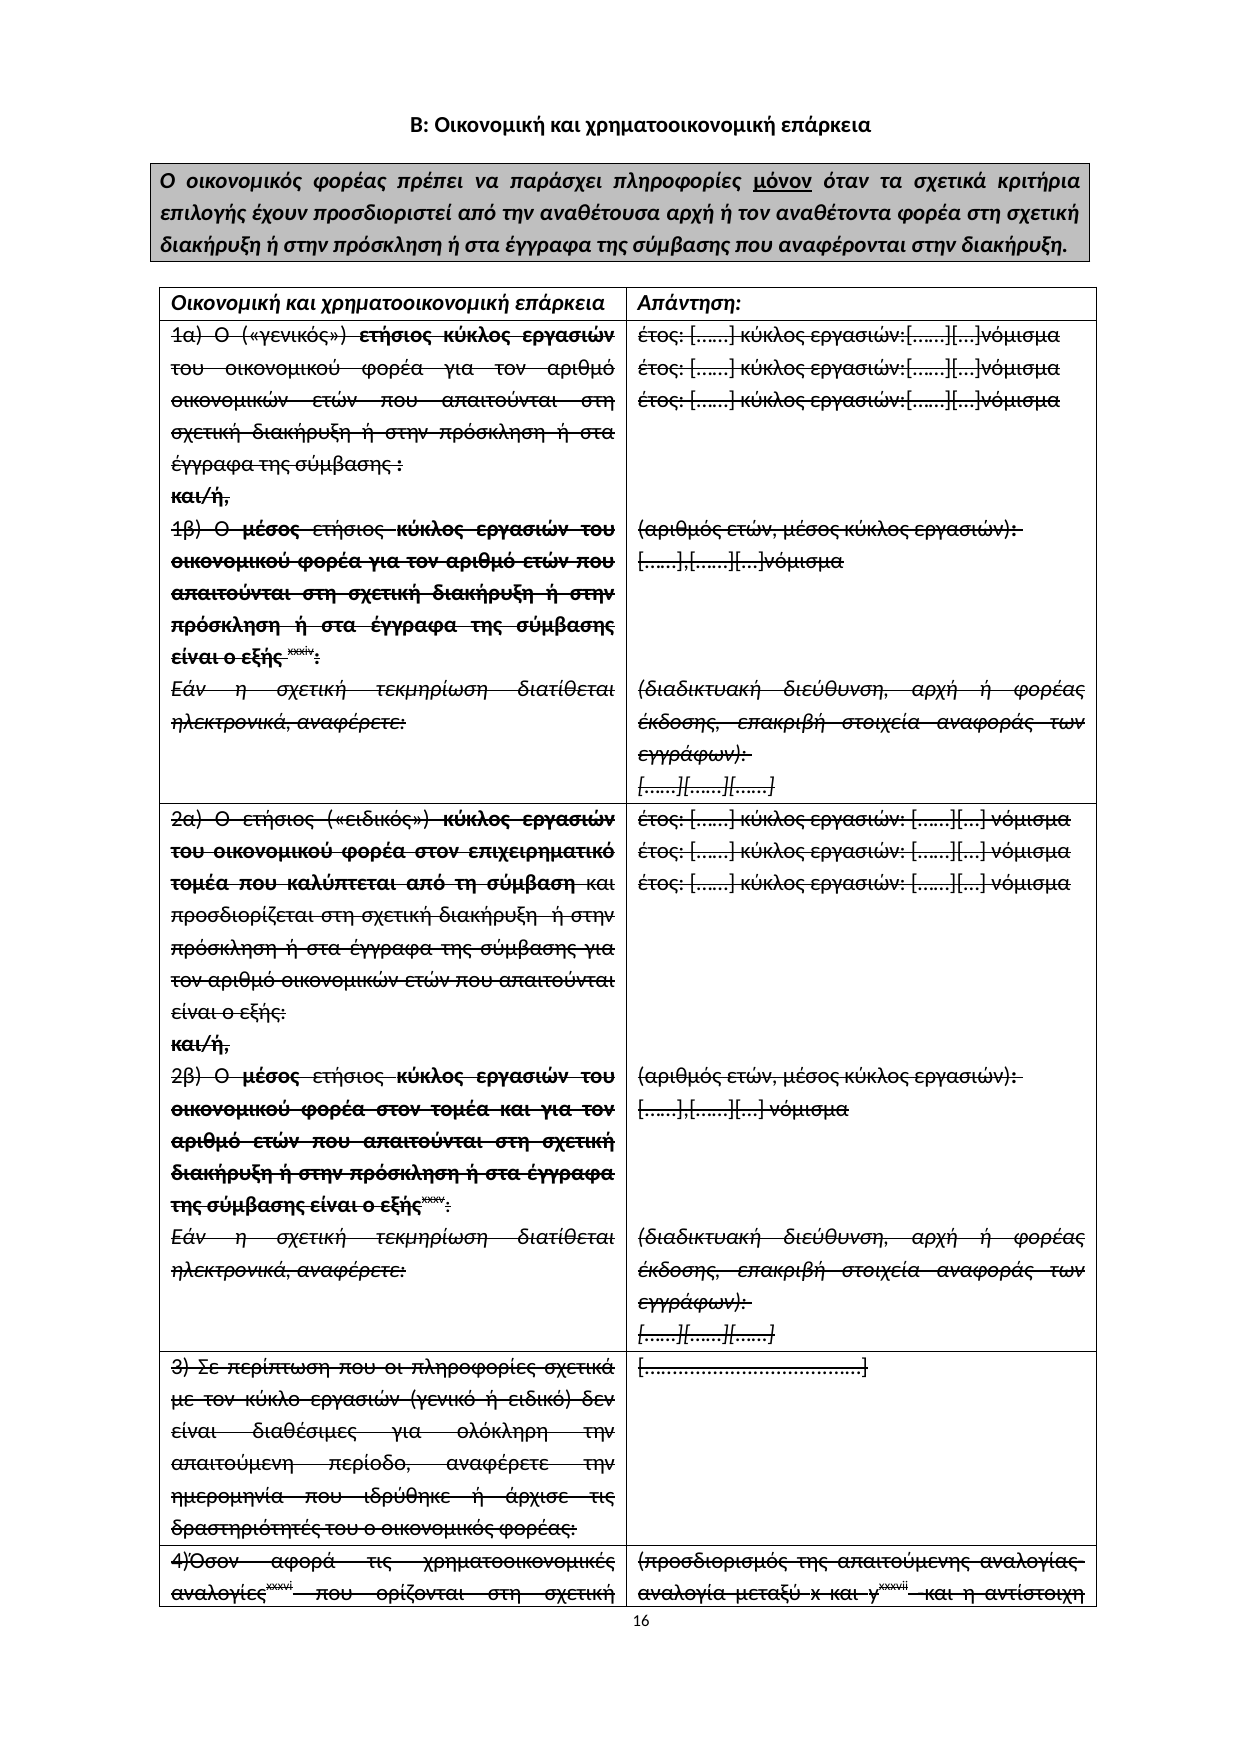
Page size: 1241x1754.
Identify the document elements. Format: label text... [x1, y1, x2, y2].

table_cell 2α) Ο ετήσιος («ειδικός») κύκλος εργασιών του οικονομικού φορέα στον επιχειρηματικό τομέα που καλύπτεται από τη σύμβαση και προσδιορίζεται στη σχετική διακήρυξη ή στην πρόσκληση ή στα έγγραφα της σύμβασης για τον αριθμό οικονομικών ετών που απαιτούνται είναι ο εξής: και/ή, 2β) Ο μέσος ετήσιος κύκλος εργασιών του οικονομικού φορέα στον τομέα και για τον αριθμό ετών που απαιτούνται στη σχετική διακήρυξη ή στην πρόσκληση ή στα έγγραφα της σύμβασης είναι ο εξής: Εάν η σχετική τεκμηρίωση διατίθεται ηλεκτρονικά, αναφέρετε: [160, 804, 626, 1351]
table_cell έτος: [……] κύκλος εργασιών: [……][…] νόμισμα έτος: [……] κύκλος εργασιών: [……][…] νόμισμα έτος: [……] κύκλος εργασιών: [……][…] νόμισμα (αριθμός ετών, μέσος κύκλος εργασιών): [……],[……][…] νόμισμα (διαδικτυακή διεύθυνση, αρχή ή φορέας έκδοσης, επακριβή στοιχεία αναφοράς των εγγράφων): [……][……][……] [627, 804, 1096, 1351]
text Ο οικονομικός φορέας πρέπει να παράσχει πληροφορίες μόνον όταν τα σχετικά κριτήρια επιλογής έχουν προσδιοριστεί από την αναθέτουσα αρχή ή τον αναθέτοντα φορέα στη σχετική διακήρυξη ή στην πρόσκληση ή στα έγγραφα της σύμβασης που αναφέρονται στην διακήρυξη. [151, 164, 1089, 261]
table_header Οικονομική και χρηματοοικονομική επάρκεια [160, 288, 626, 319]
text Β: Οικονομική και χρηματοοικονομική επάρκεια [159, 110, 1081, 138]
table_cell 3) Σε περίπτωση που οι πληροφορίες σχετικά με τον κύκλο εργασιών (γενικό ή ειδικό) δεν είναι διαθέσιμες για ολόκληρη την απαιτούμενη περίοδο, αναφέρετε την ημερομηνία που ιδρύθηκε ή άρχισε τις δραστηριότητές του ο οικονομικός φορέας: [160, 1352, 626, 1545]
table_cell έτος: [……] κύκλος εργασιών:[……][…]νόμισμα έτος: [……] κύκλος εργασιών:[……][…]νόμισμα έτος: [……] κύκλος εργασιών:[……][…]νόμισμα (αριθμός ετών, μέσος κύκλος εργασιών): [……],[……][…]νόμισμα (διαδικτυακή διεύθυνση, αρχή ή φορέας έκδοσης, επακριβή στοιχεία αναφοράς των εγγράφων): [……][……][……] [627, 321, 1096, 803]
table_cell […................................…] [627, 1352, 1096, 1545]
table_header Απάντηση: [627, 288, 1096, 319]
table_cell 1α) Ο («γενικός») ετήσιος κύκλος εργασιών του οικονομικού φορέα για τον αριθμό οικονομικών ετών που απαιτούνται στη σχετική διακήρυξη ή στην πρόσκληση ή στα έγγραφα της σύμβασης : και/ή, 1β) Ο μέσος ετήσιος κύκλος εργασιών του οικονομικού φορέα για τον αριθμό ετών που απαιτούνται στη σχετική διακήρυξη ή στην πρόσκληση ή στα έγγραφα της σύμβασης είναι ο εξής : Εάν η σχετική τεκμηρίωση διατίθεται ηλεκτρονικά, αναφέρετε: [160, 321, 626, 803]
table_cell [627, 1546, 1096, 1606]
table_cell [160, 1546, 626, 1606]
